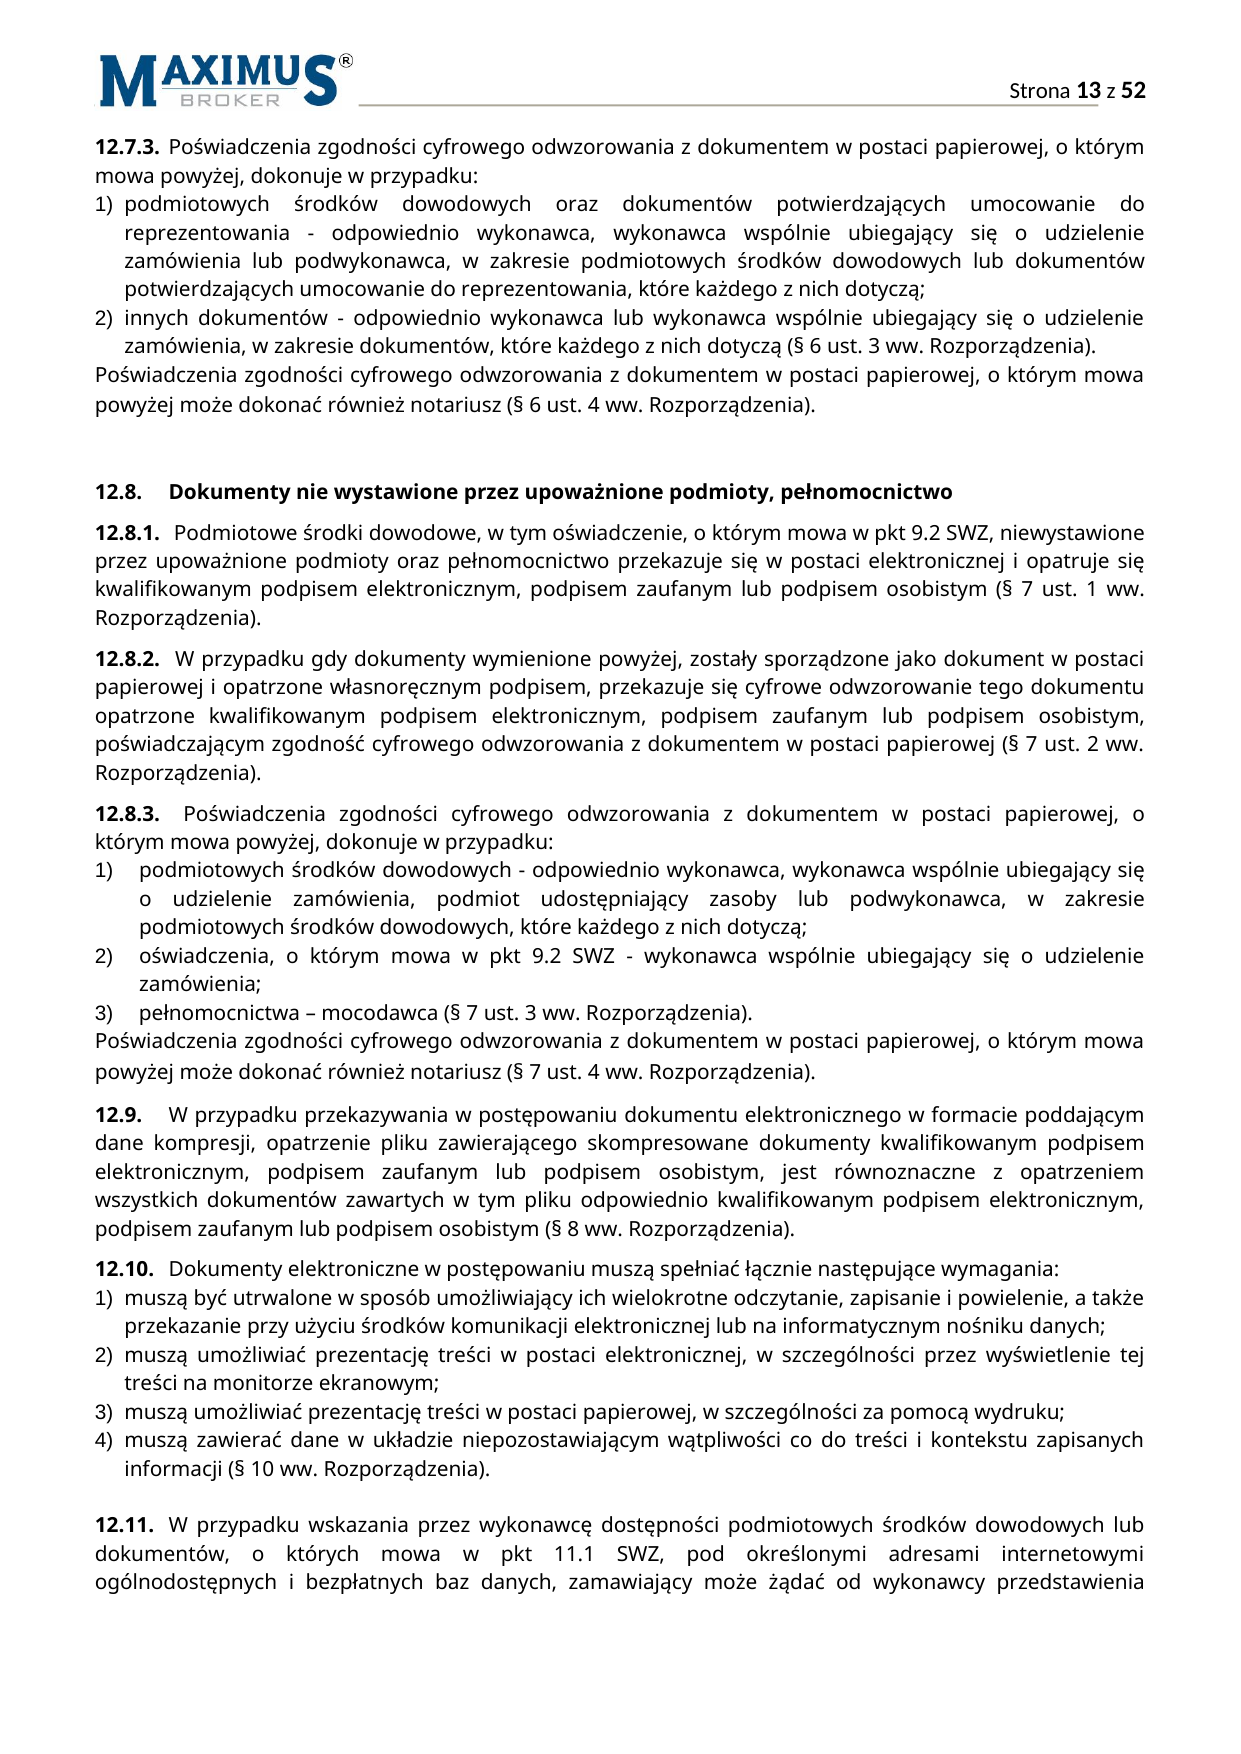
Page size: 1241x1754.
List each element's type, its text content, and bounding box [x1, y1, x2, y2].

list muszą zawierać dane w układzie niepozostawiającym wątpliwości co do treści i kontekstu zapisanych informacji (§ 10 ww. Rozporządzenia). [94, 1425, 1146, 1482]
list muszą umożliwiać prezentację treści w postaci papierowej, w szczególności za pomocą wydruku; [94, 1397, 1146, 1425]
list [94, 1511, 1146, 1596]
list Dokumenty elektroniczne w postępowaniu muszą spełniać łącznie następujące wymagania: [94, 1254, 1146, 1283]
list pełnomocnictwa – mocodawca (§ 7 ust. 3 ww. Rozporządzenia). [94, 998, 1146, 1026]
list Poświadczenia zgodności cyfrowego odwzorowania z dokumentem w postaci papierowej, o którym mowa powyżej, dokonuje w przypadku: [94, 132, 1146, 189]
list Poświadczenia zgodności cyfrowego odwzorowania z dokumentem w postaci papierowej, o którym mowa powyżej, dokonuje w przypadku: [94, 799, 1146, 856]
list oświadczenia, o którym mowa w pkt 9.2 SWZ - wykonawca wspólnie ubiegający się o udzielenie zamówienia; [94, 941, 1146, 998]
list innych dokumentów - odpowiednio wykonawca lub wykonawca wspólnie ubiegający się o udzielenie zamówienia, w zakresie dokumentów, które każdego z nich dotyczą (§ 6 ust. 3 ww. Rozporządzenia). [94, 303, 1146, 360]
text Poświadczenia zgodności cyfrowego odwzorowania z dokumentem w postaci papierowej, o którym mowa powyżej może dokonać również notariusz (§ 7 ust. 4 ww. Rozporządzenia). [94, 1026, 1146, 1085]
list W przypadku gdy dokumenty wymienione powyżej, zostały sporządzone jako dokument w postaci papierowej i opatrzone własnoręcznym podpisem, przekazuje się cyfrowe odwzorowanie tego dokumentu opatrzone kwalifikowanym podpisem elektronicznym, podpisem zaufanym lub podpisem osobistym, poświadczającym zgodność cyfrowego odwzorowania z dokumentem w postaci papierowej (§ 7 ust. 2 ww. Rozporządzenia). [94, 644, 1146, 786]
list Dokumenty nie wystawione przez upoważnione podmioty, pełnomocnictwo [94, 477, 1146, 505]
list W przypadku przekazywania w postępowaniu dokumentu elektronicznego w formacie poddającym dane kompresji, opatrzenie pliku zawierającego skompresowane dokumenty kwalifikowanym podpisem elektronicznym, podpisem zaufanym lub podpisem osobistym, jest równoznaczne z opatrzeniem wszystkich dokumentów zawartych w tym pliku odpowiednio kwalifikowanym podpisem elektronicznym, podpisem zaufanym lub podpisem osobistym (§ 8 ww. Rozporządzenia). [94, 1100, 1146, 1242]
list Podmiotowe środki dowodowe, w tym oświadczenie, o którym mowa w pkt 9.2 SWZ, niewystawione przez upoważnione podmioty oraz pełnomocnictwo przekazuje się w postaci elektronicznej i opatruje się kwalifikowanym podpisem elektronicznym, podpisem zaufanym lub podpisem osobistym (§ 7 ust. 1 ww. Rozporządzenia). [94, 518, 1146, 631]
list muszą umożliwiać prezentację treści w postaci elektronicznej, w szczególności przez wyświetlenie tej treści na monitorze ekranowym; [94, 1340, 1146, 1397]
list muszą być utrwalone w sposób umożliwiający ich wielokrotne odczytanie, zapisanie i powielenie, a także przekazanie przy użyciu środków komunikacji elektronicznej lub na informatycznym nośniku danych; [94, 1283, 1146, 1340]
text Poświadczenia zgodności cyfrowego odwzorowania z dokumentem w postaci papierowej, o którym mowa powyżej może dokonać również notariusz (§ 6 ust. 4 ww. Rozporządzenia). [94, 360, 1146, 419]
picture [94, 50, 359, 111]
list podmiotowych środków dowodowych oraz dokumentów potwierdzających umocowanie do reprezentowania - odpowiednio wykonawca, wykonawca wspólnie ubiegający się o udzielenie zamówienia lub podwykonawca, w zakresie podmiotowych środków dowodowych lub dokumentów potwierdzających umocowanie do reprezentowania, które każdego z nich dotyczą; [94, 189, 1146, 303]
list podmiotowych środków dowodowych - odpowiednio wykonawca, wykonawca wspólnie ubiegający się o udzielenie zamówienia, podmiot udostępniający zasoby lub podwykonawca, w zakresie podmiotowych środków dowodowych, które każdego z nich dotyczą; [94, 856, 1146, 941]
